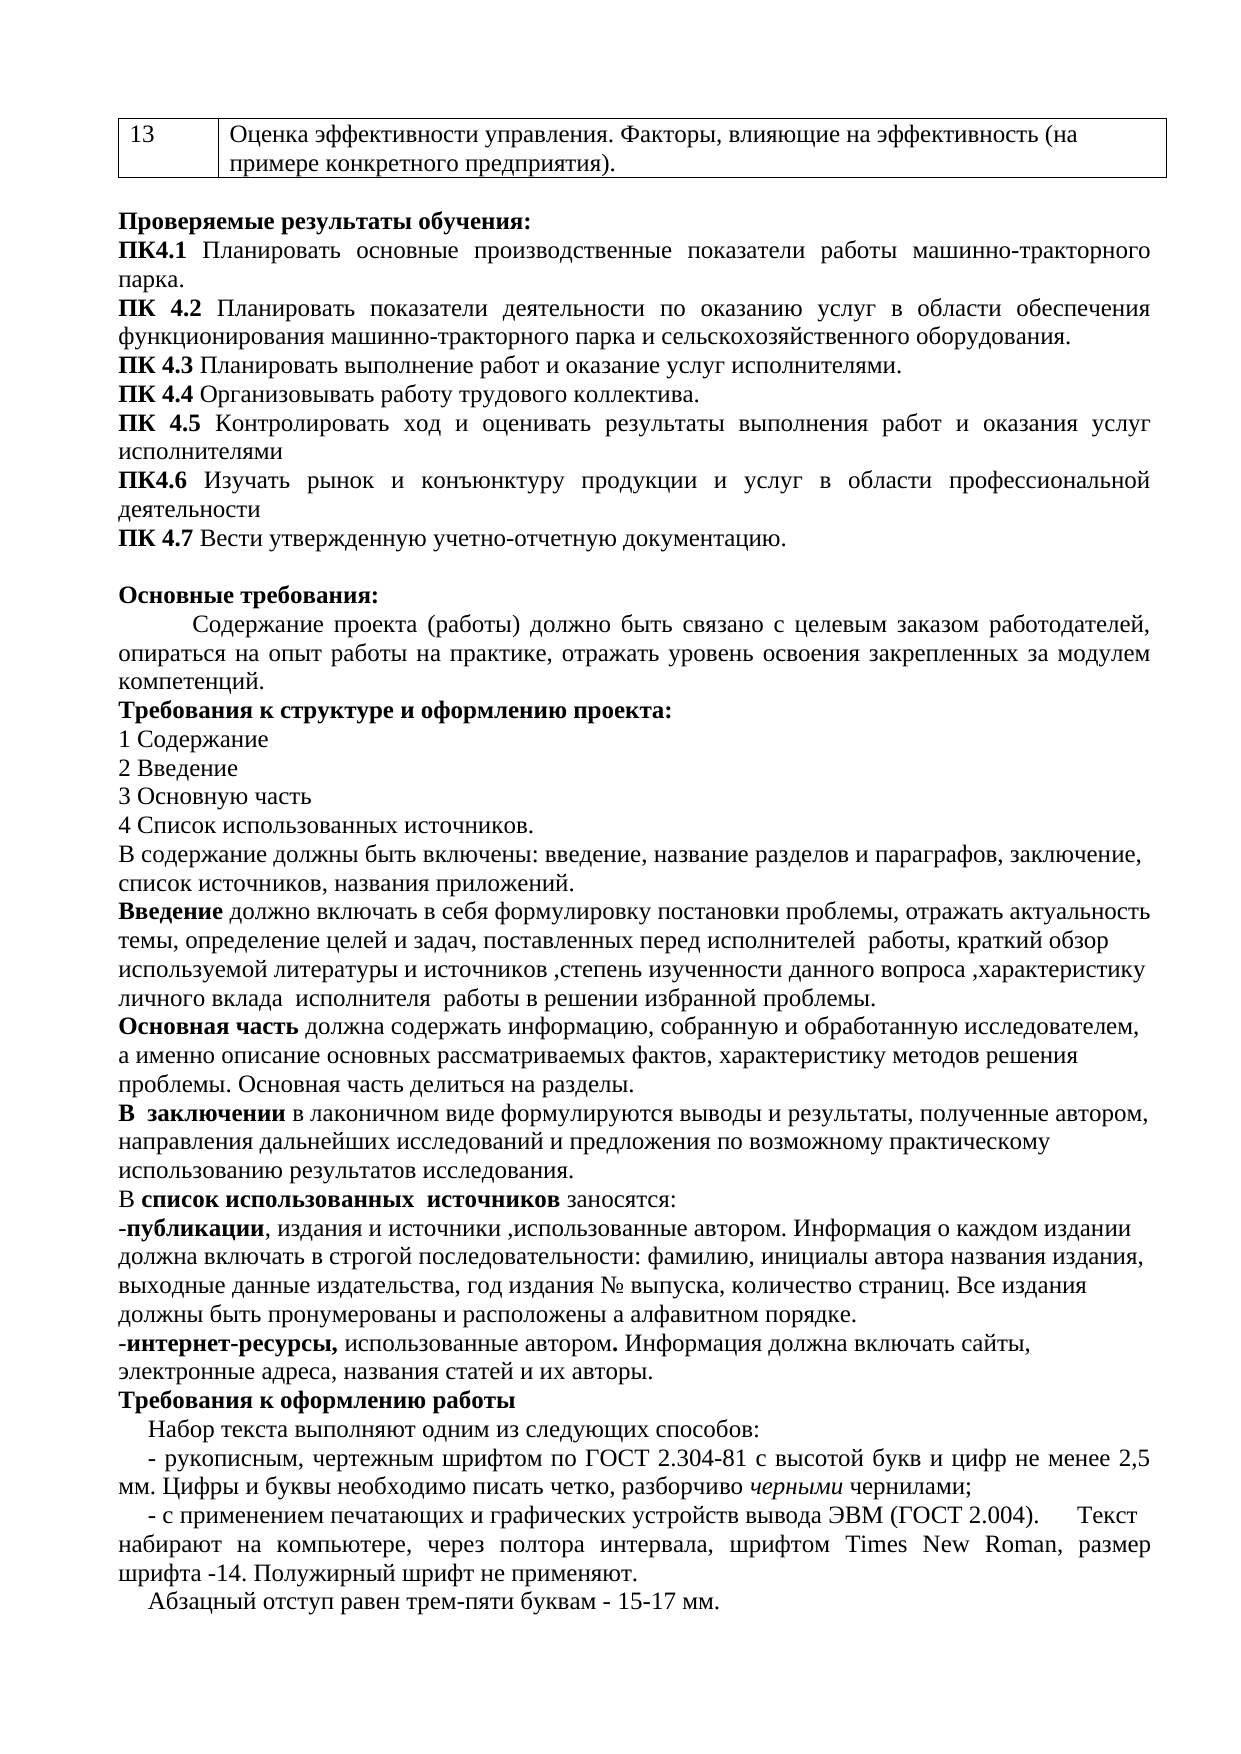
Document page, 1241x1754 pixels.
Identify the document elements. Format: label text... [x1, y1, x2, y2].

text ПК 4.5 Контролировать ход и оценивать результаты выполнения работ и оказания услуг исполнителями [118, 408, 1152, 465]
text В заключении в лаконичном виде формулируются выводы и результаты, полученные автором, направления дальнейших исследований и предложения по возможному практическому использованию результатов исследования. [118, 1098, 1152, 1184]
text 2 Введение [118, 753, 1152, 781]
text ПК 4.4 Организовывать работу трудового коллектива. [118, 379, 1152, 408]
text Основная часть должна содержать информацию, собранную и обработанную исследователем, а именно описание основных рассматриваемых фактов, характеристику методов решения проблемы. Основная часть делиться на разделы. [118, 1011, 1152, 1098]
text - с применением печатающих и графических устройств вывода ЭВМ (ГОСТ 2.004). Текст набирают на компьютере, через полтора интервала, шрифтом Times New Roman, размер шрифта -14. Полужирный шрифт не применяют. [118, 1500, 1152, 1586]
text Абзацный отступ равен трем-пяти буквам - 15-. [118, 1586, 1152, 1615]
text Введение должно включать в себя формулировку постановки проблемы, отражать актуальность темы, определение целей и задач, поставленных перед исполнителей работы, краткий обзор используемой литературы и источников ,степень изученности данного вопроса ,характеристику личного вклада исполнителя работы в решении избранной проблемы. [118, 896, 1152, 1011]
text 4 Список использованных источников. [118, 810, 1152, 839]
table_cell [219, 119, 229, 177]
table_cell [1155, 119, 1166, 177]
text 1 Содержание [118, 724, 1152, 753]
text ПК4.6 Изучать рынок и конъюнктуру продукции и услуг в области профессиональной деятельности [118, 465, 1152, 523]
text Основные требования: [118, 580, 1152, 609]
text ПК 4.7 Вести утвержденную учетно-отчетную документацию. [118, 523, 1152, 551]
text - рукописным, чертежным шрифтом по ГОСТ 2.304-81 с высотой букв и цифр не менее . Цифры и буквы необходимо писать четко, разборчиво черными чернилами; [118, 1443, 1152, 1500]
text Требования к структуре и оформлению проекта: [118, 695, 1152, 724]
text Проверяемые результаты обучения: [118, 206, 1152, 235]
text В содержание должны быть включены: введение, название разделов и параграфов, заключение, список источников, названия приложений. [118, 839, 1152, 896]
text Содержание проекта (работы) должно быть связано с целевым заказом работодателей, опираться на опыт работы на практике, отражать уровень освоения закрепленных за модулем компетенций. [118, 609, 1152, 695]
text ПК 4.2 Планировать показатели деятельности по оказанию услуг в области обеспечения функционирования машинно-тракторного парка и сельскохозяйственного оборудования. [118, 293, 1152, 350]
text ПК 4.3 Планировать выполнение работ и оказание услуг исполнителями. [118, 350, 1152, 379]
text ПК4.1 Планировать основные производственные показатели работы машинно-тракторного парка. [118, 235, 1152, 293]
text 3 Основную часть [118, 781, 1152, 810]
text -публикации, издания и источники ,использованные автором. Информация о каждом издании должна включать в строгой последовательности: фамилию, инициалы автора названия издания, выходные данные издательства, год издания № выпуска, количество страниц. Все издания должны быть пронумерованы и расположены а алфавитном порядке. [118, 1213, 1152, 1328]
text В список использованных источников заносятся: [118, 1184, 1152, 1213]
text Требования к оформлению работы [118, 1385, 1152, 1414]
text -интернет-ресурсы, использованные автором. Информация должна включать сайты, электронные адреса, названия статей и их авторы. [118, 1328, 1152, 1385]
text Набор текста выполняют одним из следующих способов: [118, 1414, 1152, 1443]
table_cell 13 [119, 119, 218, 177]
